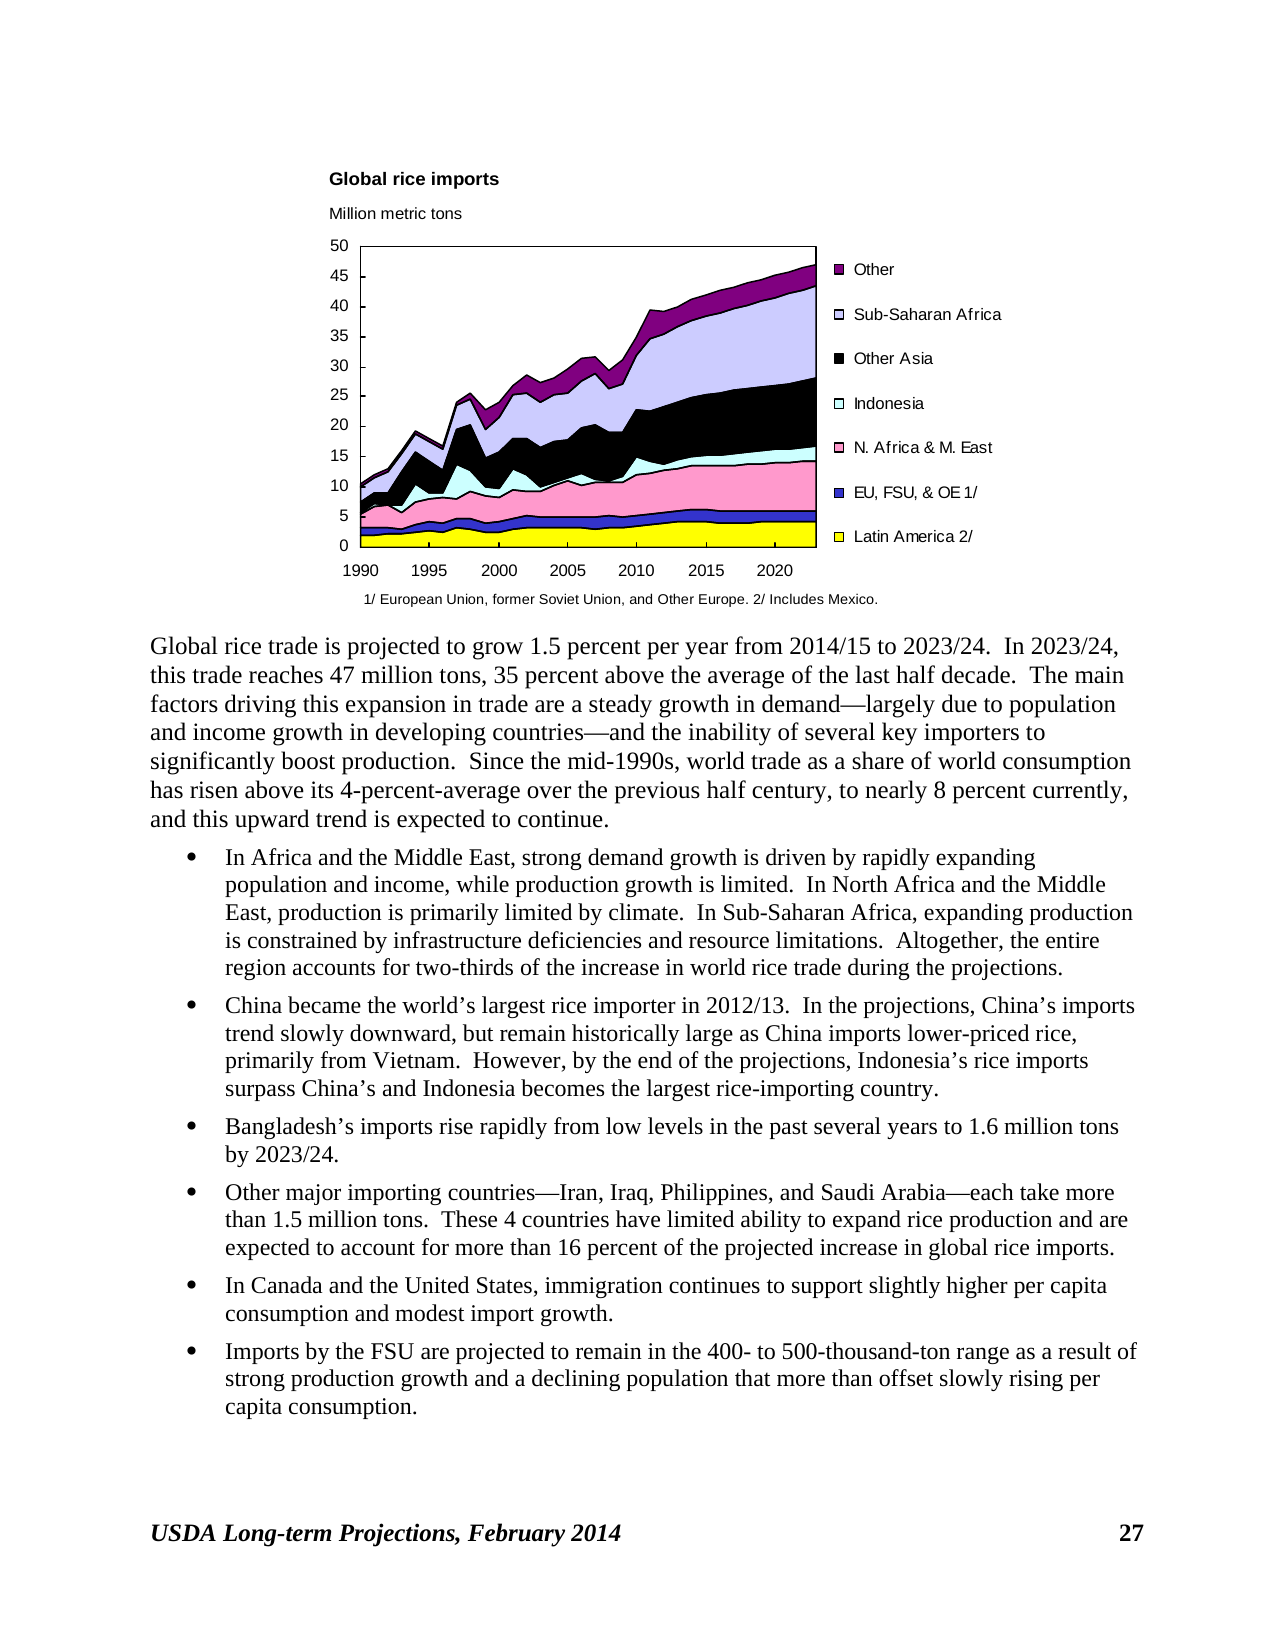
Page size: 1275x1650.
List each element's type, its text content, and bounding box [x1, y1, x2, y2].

list Imports by the FSU are projected to remain in the 400- to 500-thousand-ton range as a result of strong production growth and a declining population that more than offset slowly rising per capita consumption. [187, 1337, 1144, 1419]
list In Canada and the United States, immigration continues to support slightly higher per capita consumption and modest import growth. [187, 1271, 1144, 1326]
list Bangladesh’s imports rise rapidly from low levels in the past several years to 1.6 million tons by 2023/24. [187, 1112, 1144, 1167]
list Other major importing countries—Iran, Iraq, Philippines, and Saudi Arabia—each take more than 1.5 million tons. These 4 countries have limited ability to expand rice production and are expected to account for more than 16 percent of the projected increase in global rice imports. [187, 1178, 1144, 1261]
text Global rice trade is projected to grow 1.5 percent per year from 2014/15 to 2023/24. In 2023/24, this trade reaches 47 million tons, 35 percent above the average of the last half decade. The main factors driving this expansion in trade are a steady growth in demand—largely due to population and income growth in developing countries—and the inability of several key importers to significantly boost production. Since the mid-1990s, world trade as a share of world consumption has risen above its 4-percent-average over the previous half century, to nearly 8 percent currently, and this upward trend is expected to continue. [150, 631, 1144, 832]
list In Africa and the Middle East, strong demand growth is driven by rapidly expanding population and income, while production growth is limited. In North Africa and the Middle East, production is primarily limited by climate. In Sub-Saharan Africa, expanding production is constrained by infrastructure deficiencies and resource limitations. Altogether, the entire region accounts for two-thirds of the increase in world rice trade during the projections. [187, 843, 1144, 981]
list China became the world’s largest rice importer in 2012/13. In the projections, China’s imports trend slowly downward, but remain historically large as China imports lower-priced rice, primarily from Vietnam. However, by the end of the projections, Indonesia’s rice imports surpass China’s and Indonesia becomes the largest rice-importing country. [187, 991, 1144, 1102]
